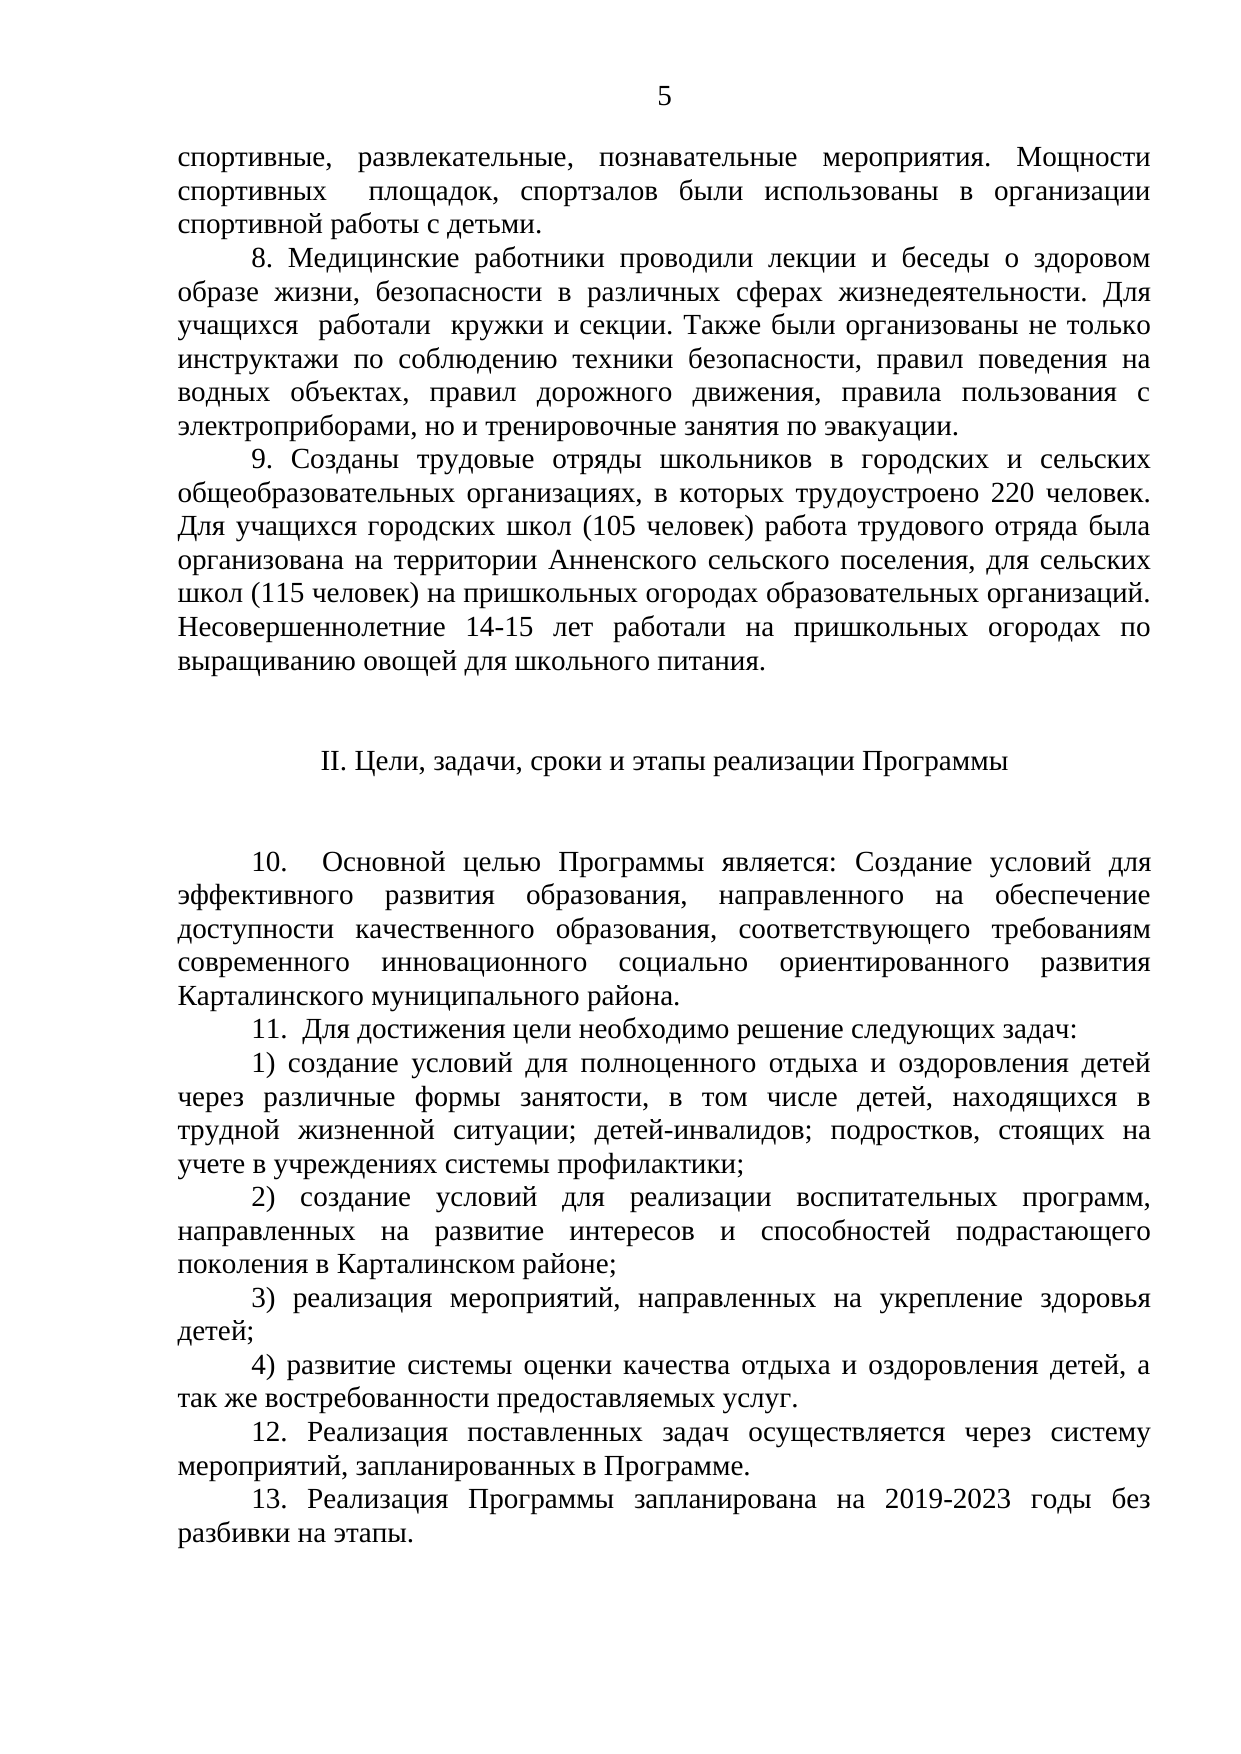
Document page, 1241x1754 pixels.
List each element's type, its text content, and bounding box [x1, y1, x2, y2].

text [177, 139, 1152, 240]
text 9. Созданы трудовые отряды школьников в городских и сельских общеобразовательных организациях, в которых трудоустроено 220 человек. Для учащихся городских школ (105 человек) работа трудового отряда была организована на территории Анненского сельского поселения, для сельских школ (115 человек) на пришкольных огородах образовательных организаций. Несовершеннолетние 14-15 лет работали на пришкольных огородах по выращиванию овощей для школьного питания. [177, 441, 1152, 676]
text 8. Медицинские работники проводили лекции и беседы о здоровом образе жизни, безопасности в различных сферах жизнедеятельности. Для учащихся работали кружки и секции. Также были организованы не только инструктажи по соблюдению техники безопасности, правил поведения на водных объектах, правил дорожного движения, правила пользования с электроприборами, но и тренировочные занятия по эвакуации. [177, 240, 1152, 441]
text 13. Реализация Программы запланирована на 2019-2023 годы без разбивки на этапы. [177, 1481, 1152, 1548]
text 2) создание условий для реализации воспитательных программ, направленных на развитие интересов и способностей подрастающего поколения в Карталинском районе; [177, 1179, 1152, 1280]
text 3) реализация мероприятий, направленных на укрепление здоровья детей; [177, 1280, 1152, 1347]
text II. Цели, задачи, сроки и этапы реализации Программы [177, 743, 1152, 777]
text 4) развитие системы оценки качества отдыха и оздоровления детей, а так же востребованности предоставляемых услуг. [177, 1347, 1152, 1414]
text 12. Реализация поставленных задач осуществляется через систему мероприятий, запланированных в Программе. [177, 1414, 1152, 1481]
text 11. Для достижения цели необходимо решение следующих задач: [177, 1012, 1152, 1045]
text 10. Основной целью Программы является: Создание условий для эффективного развития образования, направленного на обеспечение доступности качественного образования, соответствующего требованиям современного инновационного социально ориентированного развития Карталинского муниципального района. [177, 844, 1152, 1012]
text 1) создание условий для полноценного отдыха и оздоровления детей через различные формы занятости, в том числе детей, находящихся в трудной жизненной ситуации; детей-инвалидов; подростков, стоящих на учете в учреждениях системы профилактики; [177, 1045, 1152, 1179]
